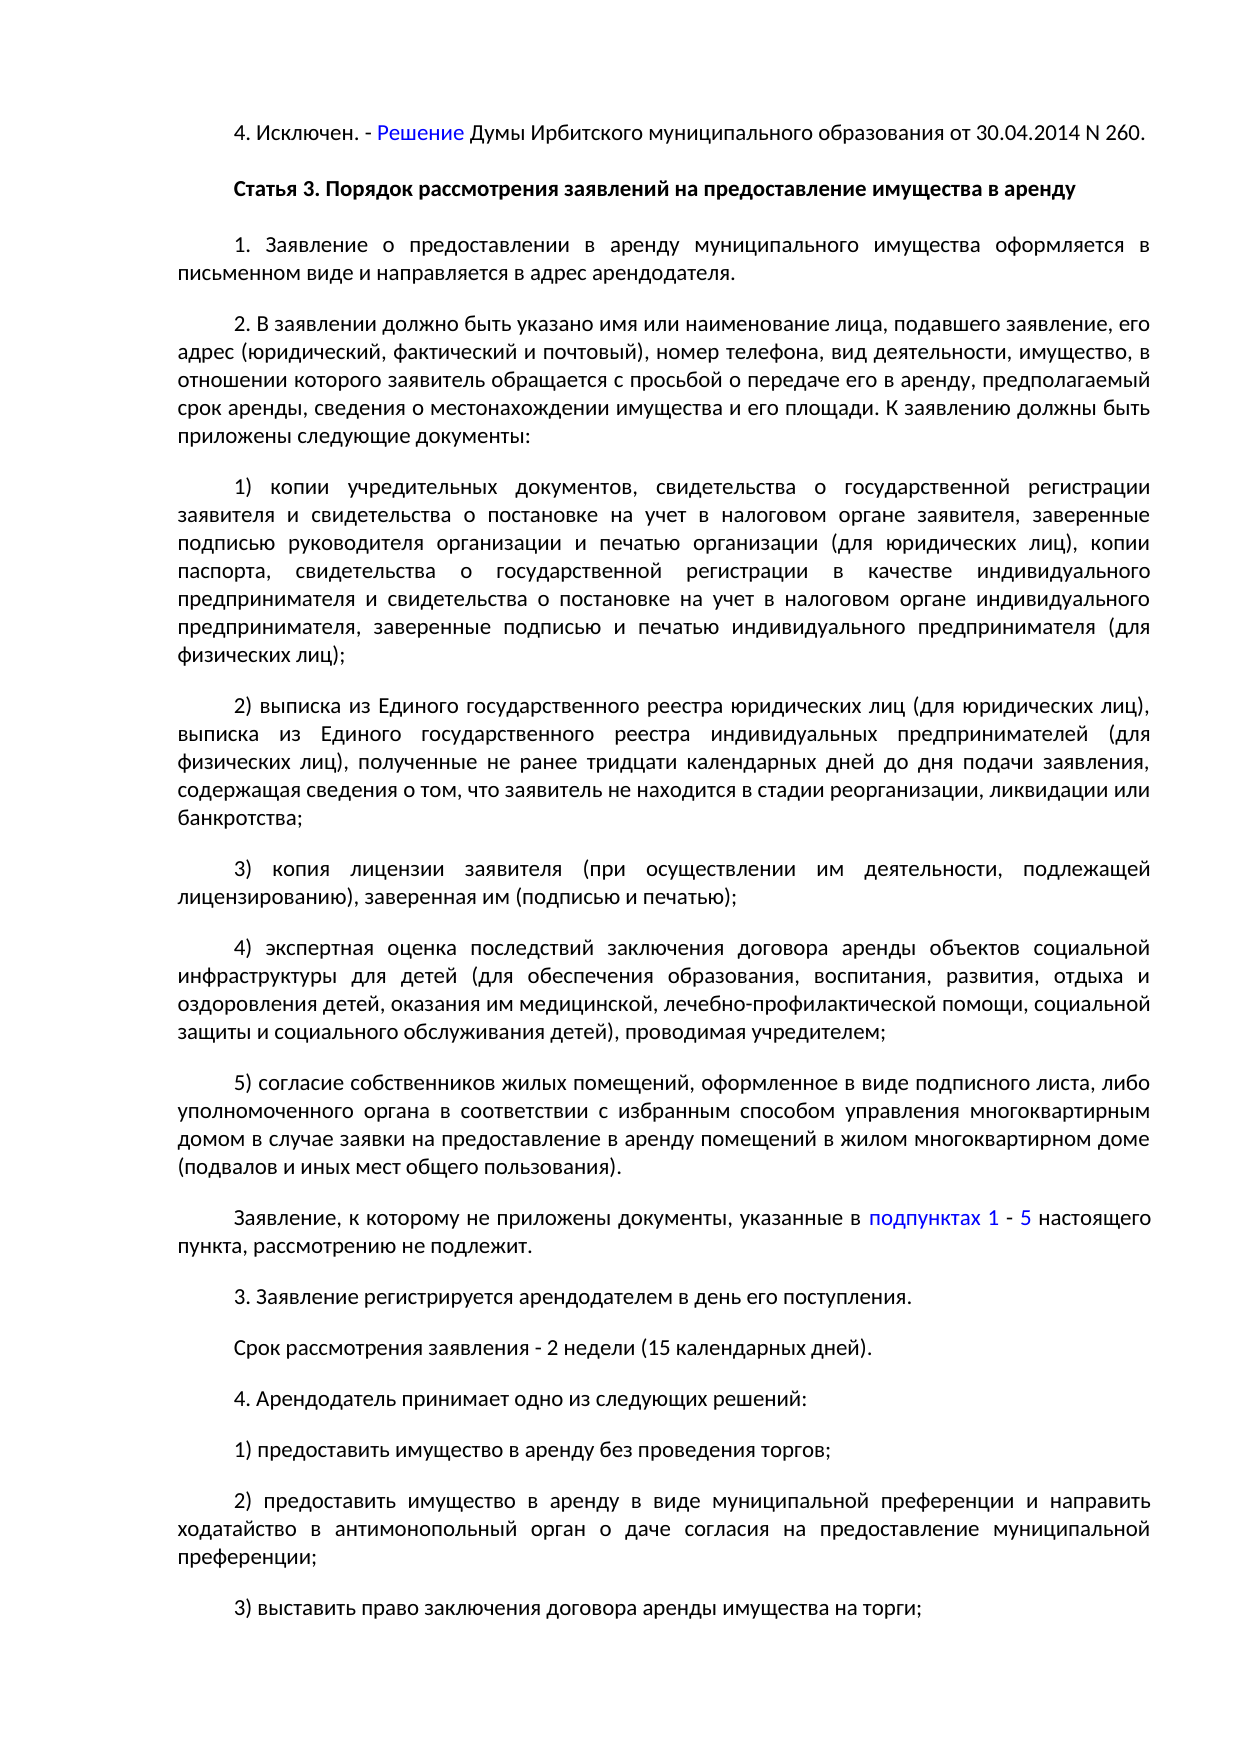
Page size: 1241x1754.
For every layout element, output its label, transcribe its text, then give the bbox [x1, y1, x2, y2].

text 4. Исключен. - Решение Думы Ирбитского муниципального образования от 30.04.2014 N 260. [177, 118, 1152, 146]
text 1. Заявление о предоставлении в аренду муниципального имущества оформляется в письменном виде и направляется в адрес арендодателя. [177, 230, 1152, 286]
text 1) копии учредительных документов, свидетельства о государственной регистрации заявителя и свидетельства о постановке на учет в налоговом органе заявителя, заверенные подписью руководителя организации и печатью организации (для юридических лиц), копии паспорта, свидетельства о государственной регистрации в качестве индивидуального предпринимателя и свидетельства о постановке на учет в налоговом органе индивидуального предпринимателя, заверенные подписью и печатью индивидуального предпринимателя (для физических лиц); [177, 472, 1152, 668]
title Статья 3. Порядок рассмотрения заявлений на предоставление имущества в аренду [177, 174, 1152, 202]
text 4. Арендодатель принимает одно из следующих решений: [177, 1384, 1152, 1412]
text 3) выставить право заключения договора аренды имущества на торги; [177, 1593, 1152, 1621]
text 1) предоставить имущество в аренду без проведения торгов; [177, 1435, 1152, 1463]
text 5) согласие собственников жилых помещений, оформленное в виде подписного листа, либо уполномоченного органа в соответствии с избранным способом управления многоквартирным домом в случае заявки на предоставление в аренду помещений в жилом многоквартирном доме (подвалов и иных мест общего пользования). [177, 1068, 1152, 1180]
text 4) экспертная оценка последствий заключения договора аренды объектов социальной инфраструктуры для детей (для обеспечения образования, воспитания, развития, отдыха и оздоровления детей, оказания им медицинской, лечебно-профилактической помощи, социальной защиты и социального обслуживания детей), проводимая учредителем; [177, 933, 1152, 1045]
text 3) копия лицензии заявителя (при осуществлении им деятельности, подлежащей лицензированию), заверенная им (подписью и печатью); [177, 854, 1152, 910]
text 2) выписка из Единого государственного реестра юридических лиц (для юридических лиц), выписка из Единого государственного реестра индивидуальных предпринимателей (для физических лиц), полученные не ранее тридцати календарных дней до дня подачи заявления, содержащая сведения о том, что заявитель не находится в стадии реорганизации, ликвидации или банкротства; [177, 691, 1152, 831]
text Заявление, к которому не приложены документы, указанные в подпунктах 1 - 5 настоящего пункта, рассмотрению не подлежит. [177, 1203, 1152, 1259]
text Срок рассмотрения заявления - 2 недели (15 календарных дней). [177, 1333, 1152, 1361]
text 3. Заявление регистрируется арендодателем в день его поступления. [177, 1282, 1152, 1310]
text 2) предоставить имущество в аренду в виде муниципальной преференции и направить ходатайство в антимонопольный орган о даче согласия на предоставление муниципальной преференции; [177, 1486, 1152, 1570]
text 2. В заявлении должно быть указано имя или наименование лица, подавшего заявление, его адрес (юридический, фактический и почтовый), номер телефона, вид деятельности, имущество, в отношении которого заявитель обращается с просьбой о передаче его в аренду, предполагаемый срок аренды, сведения о местонахождении имущества и его площади. К заявлению должны быть приложены следующие документы: [177, 309, 1152, 449]
